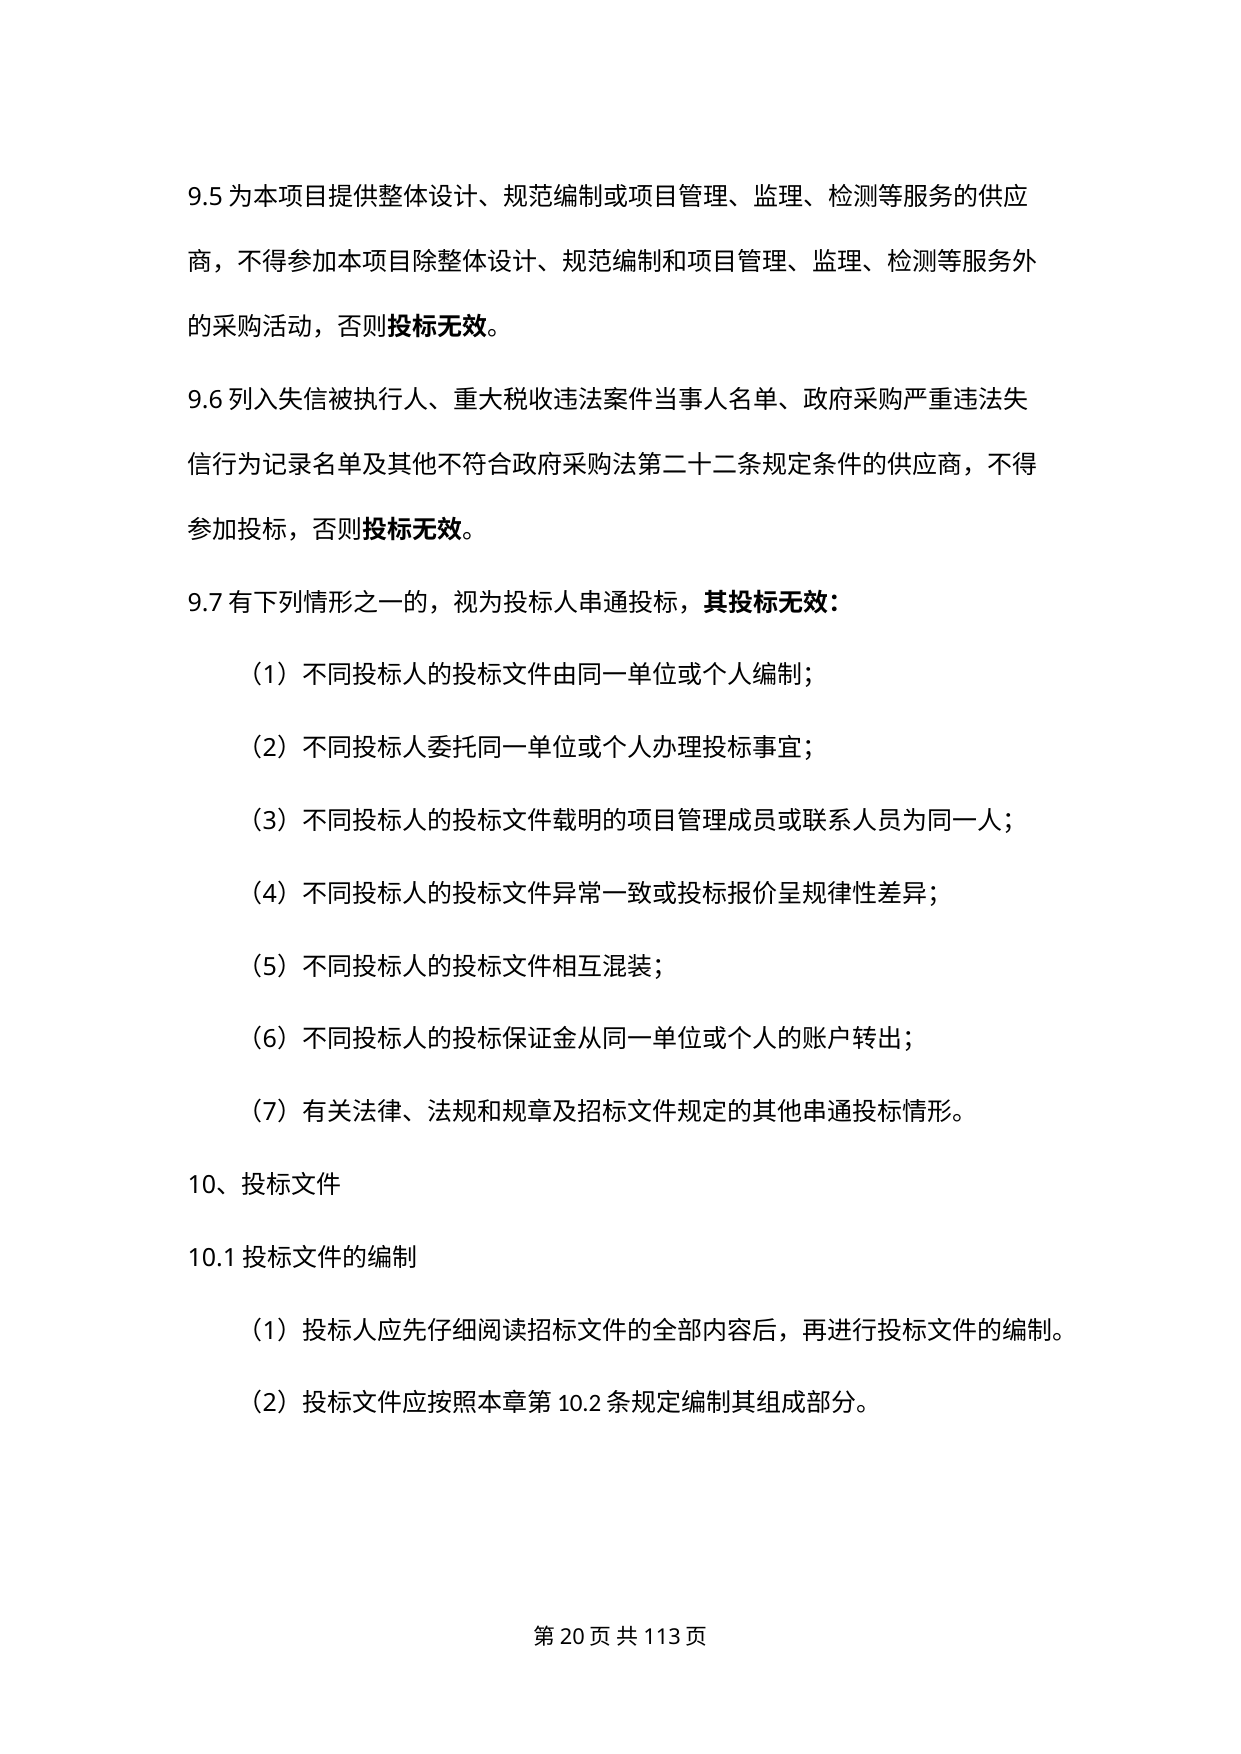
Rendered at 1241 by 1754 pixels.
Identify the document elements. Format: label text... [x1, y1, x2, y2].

text 9.7有下列情形之一的，视为投标人串通投标，其投标无效： [187, 568, 1053, 633]
text 9.5为本项目提供整体设计、规范编制或项目管理、监理、检测等服务的供应商，不得参加本项目除整体设计、规范编制和项目管理、监理、检测等服务外的采购活动，否则投标无效。 [187, 162, 1053, 357]
text 9.6列入失信被执行人、重大税收违法案件当事人名单、政府采购严重违法失信行为记录名单及其他不符合政府采购法第二十二条规定条件的供应商，不得参加投标，否则投标无效。 [187, 365, 1053, 560]
text （5）不同投标人的投标文件相互混装； [187, 932, 1053, 997]
text （3）不同投标人的投标文件载明的项目管理成员或联系人员为同一人； [187, 786, 1053, 851]
text 10.1投标文件的编制 [187, 1223, 1053, 1288]
text （1）投标人应先仔细阅读招标文件的全部内容后，再进行投标文件的编制。 [187, 1296, 1053, 1361]
text （6）不同投标人的投标保证金从同一单位或个人的账户转出； [187, 1004, 1053, 1069]
text （1）不同投标人的投标文件由同一单位或个人编制； [187, 640, 1053, 705]
text （2）不同投标人委托同一单位或个人办理投标事宜； [187, 713, 1053, 778]
text （4）不同投标人的投标文件异常一致或投标报价呈规律性差异； [187, 859, 1053, 924]
text （2）投标文件应按照本章第10.2条规定编制其组成部分。 [187, 1368, 1053, 1433]
text 10、投标文件 [187, 1150, 1053, 1215]
text （7）有关法律、法规和规章及招标文件规定的其他串通投标情形。 [187, 1077, 1053, 1142]
